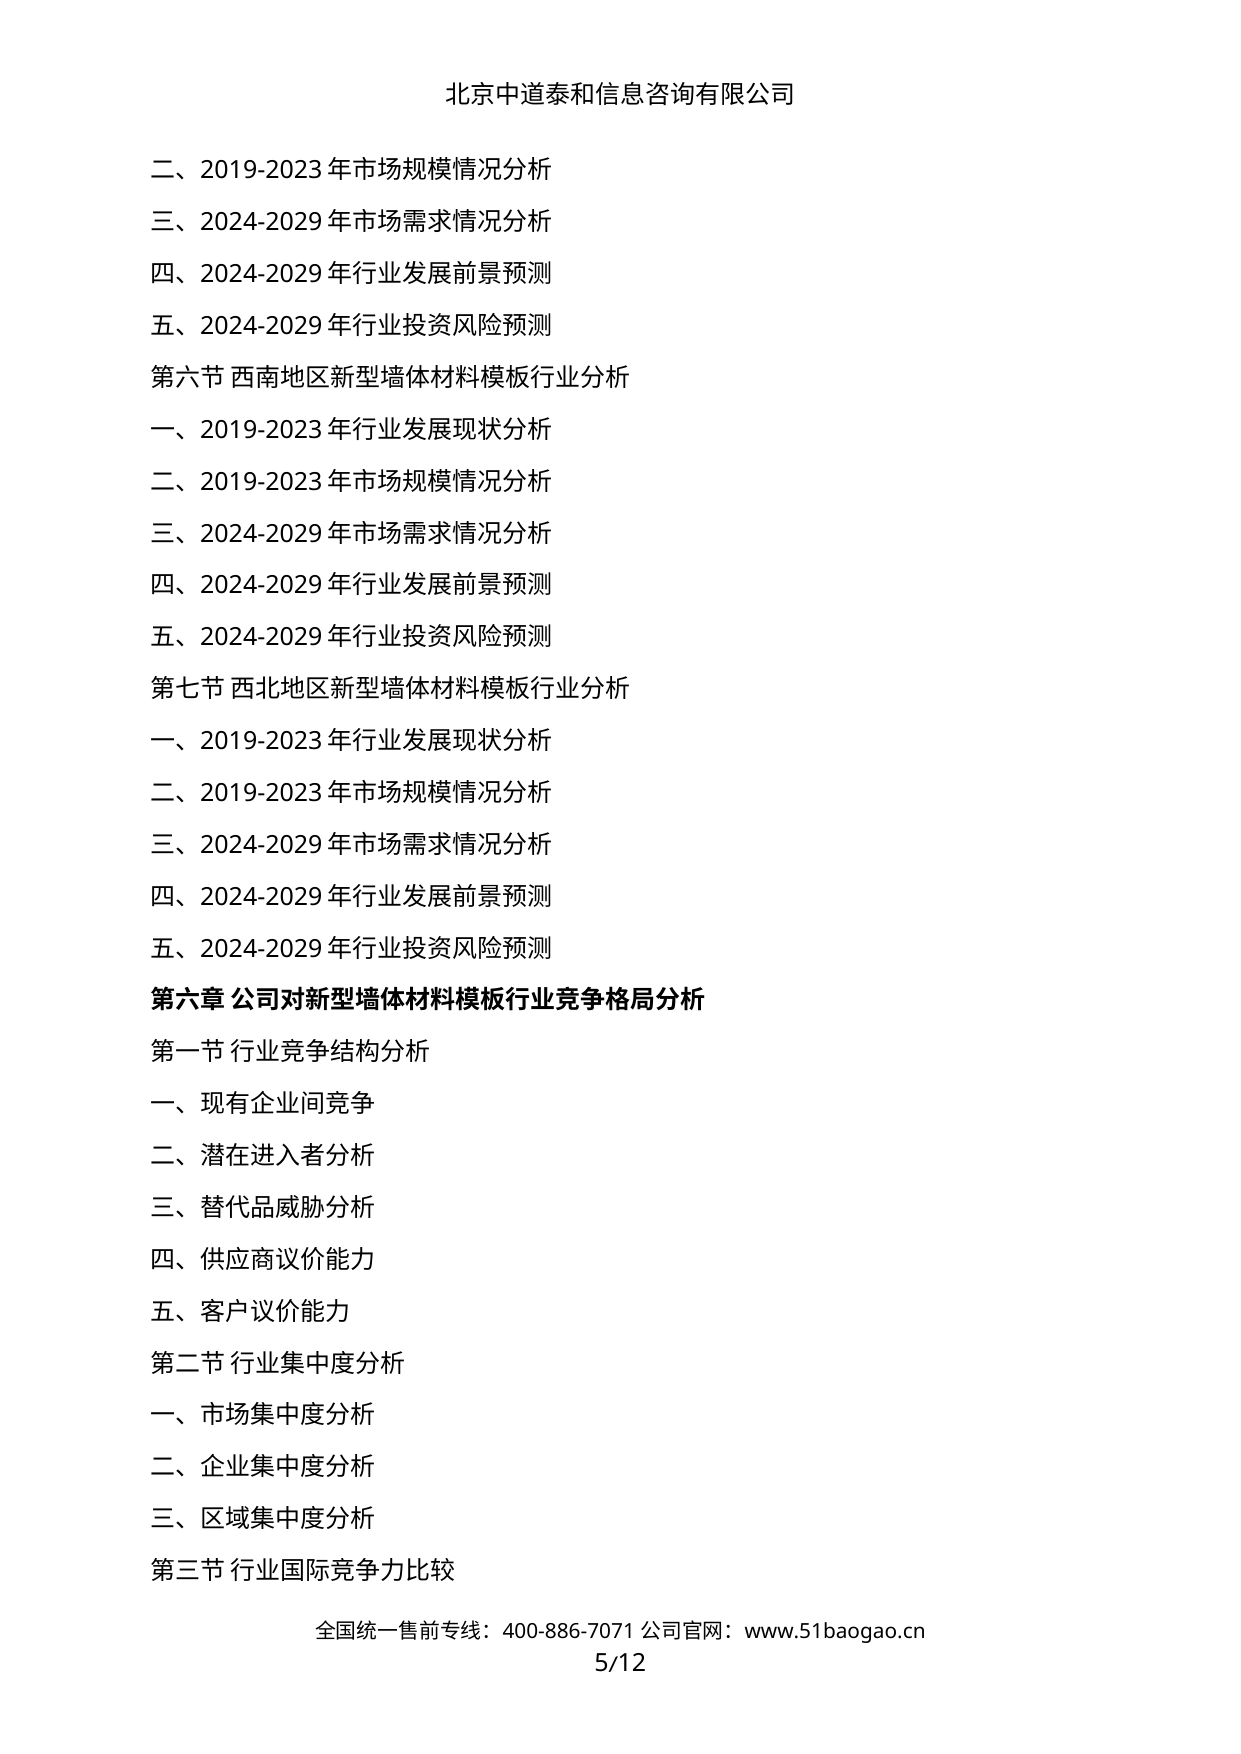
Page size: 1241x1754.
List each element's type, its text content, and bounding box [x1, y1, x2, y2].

text 二、潜在进入者分析 [150, 1136, 1090, 1172]
text 五、2024-2029年行业投资风险预测 [150, 928, 1090, 964]
text 三、2024-2029年市场需求情况分析 [150, 202, 1090, 238]
text 四、2024-2029年行业发展前景预测 [150, 254, 1090, 290]
text 三、区域集中度分析 [150, 1499, 1090, 1535]
text 三、替代品威胁分析 [150, 1187, 1090, 1224]
text 第六章 公司对新型墙体材料模板行业竞争格局分析 [150, 980, 1090, 1016]
text 一、市场集中度分析 [150, 1395, 1090, 1431]
text 第二节 行业集中度分析 [150, 1343, 1090, 1379]
text 第一节 行业竞争结构分析 [150, 1032, 1090, 1068]
text 一、2019-2023年行业发展现状分析 [150, 721, 1090, 757]
text 五、2024-2029年行业投资风险预测 [150, 306, 1090, 342]
text 二、2019-2023年市场规模情况分析 [150, 772, 1090, 809]
text 三、2024-2029年市场需求情况分析 [150, 513, 1090, 549]
text 一、现有企业间竞争 [150, 1084, 1090, 1120]
text 三、2024-2029年市场需求情况分析 [150, 824, 1090, 861]
text 第六节 西南地区新型墙体材料模板行业分析 [150, 357, 1090, 394]
text 一、2019-2023年行业发展现状分析 [150, 409, 1090, 446]
text 四、供应商议价能力 [150, 1239, 1090, 1276]
text 四、2024-2029年行业发展前景预测 [150, 565, 1090, 601]
text 二、2019-2023年市场规模情况分析 [150, 150, 1090, 186]
text 四、2024-2029年行业发展前景预测 [150, 876, 1090, 912]
text 二、2019-2023年市场规模情况分析 [150, 461, 1090, 497]
text 第三节 行业国际竞争力比较 [150, 1551, 1090, 1587]
text 二、企业集中度分析 [150, 1447, 1090, 1483]
text 第七节 西北地区新型墙体材料模板行业分析 [150, 669, 1090, 705]
text 五、客户议价能力 [150, 1291, 1090, 1327]
text 五、2024-2029年行业投资风险预测 [150, 617, 1090, 653]
